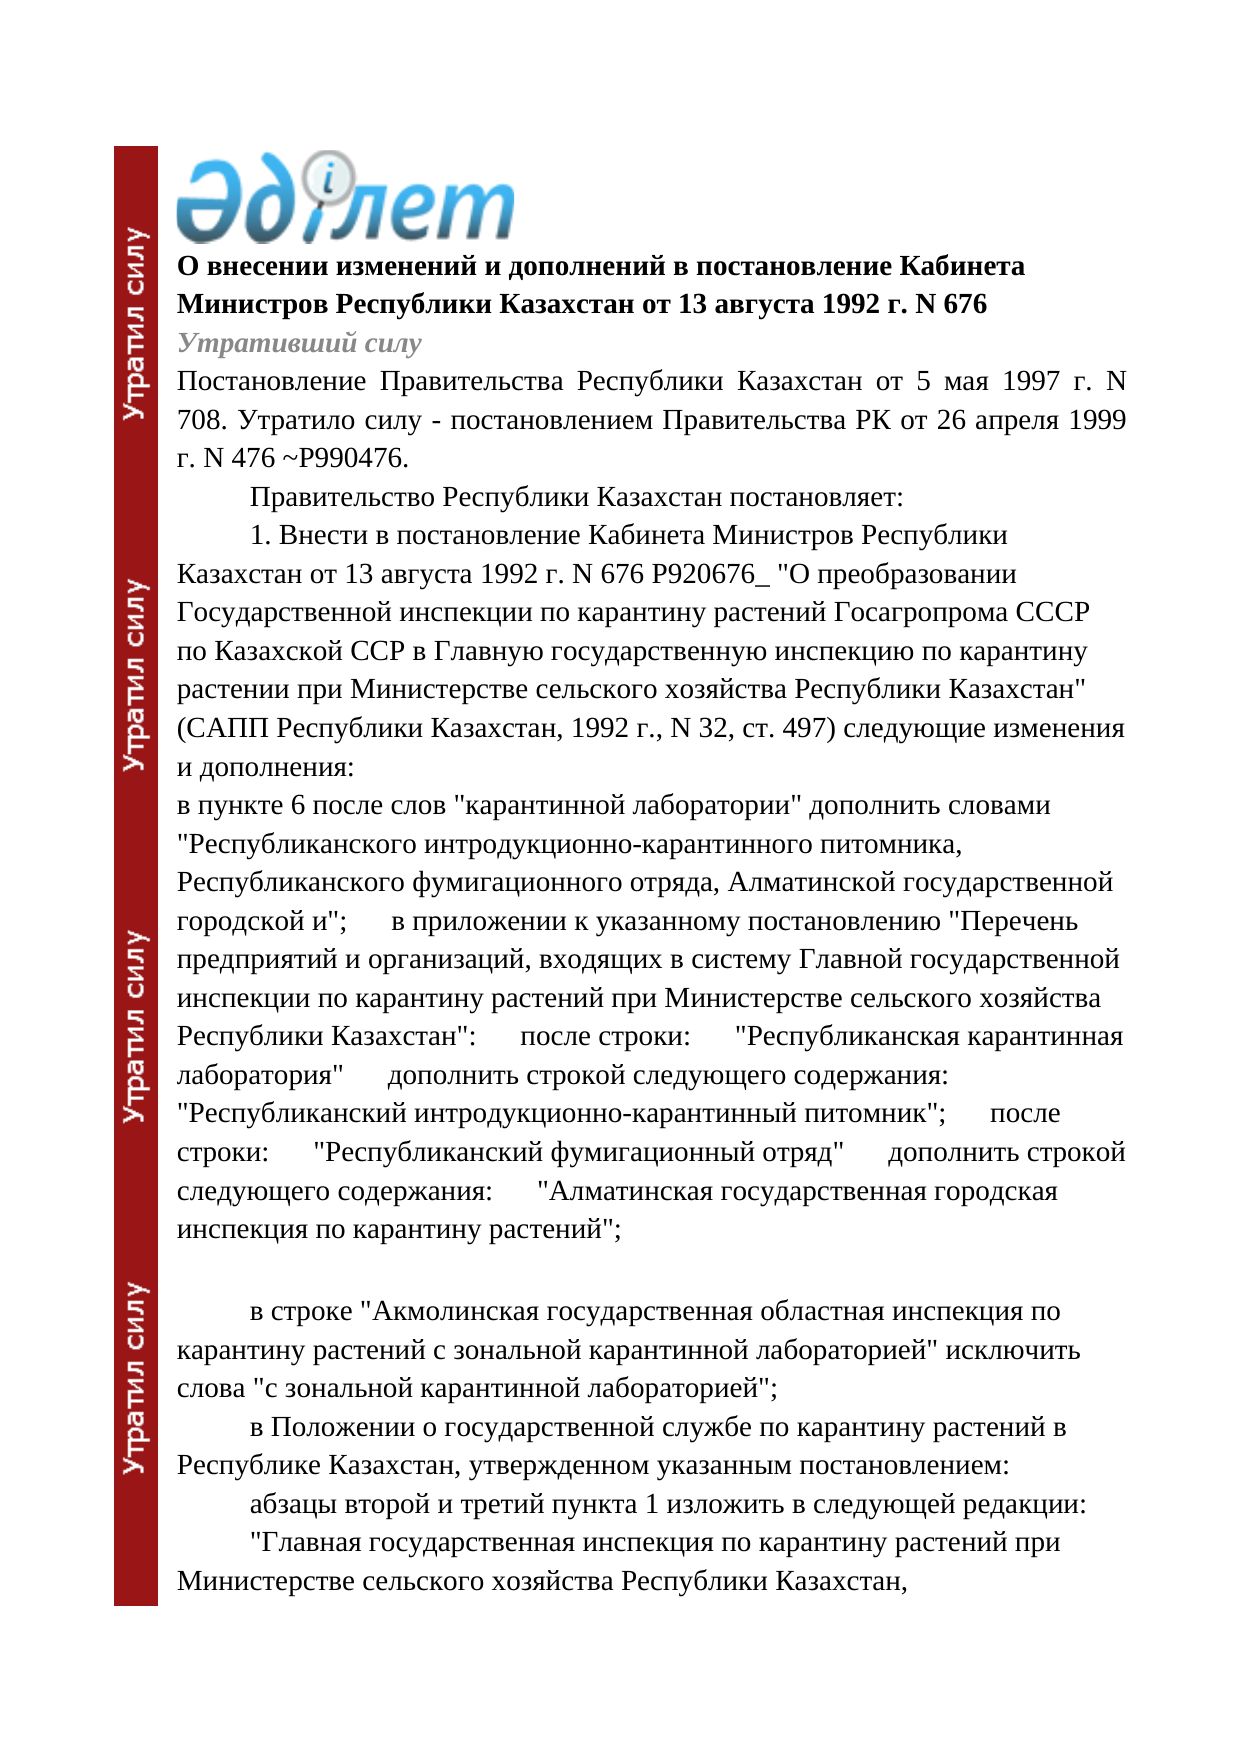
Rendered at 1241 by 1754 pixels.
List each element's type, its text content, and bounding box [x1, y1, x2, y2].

picture [114, 358, 158, 363]
picture [114, 474, 158, 479]
text О внесении изменений и дополнений в постановление Кабинета Министров Республики Казахстан от 13 августа 1992 г. N 676 [112, 248, 1128, 320]
picture [114, 1597, 158, 1606]
text Постановление Правительства Республики Казахстан от 5 мая 1997 г. N 708. Утратило силу - постановлением Правительства РК от 26 апреля 1999 г. N 476 ~P990476. [112, 363, 1128, 474]
text в пункте 6 после слов "карантинной лаборатории" дополнить словами "Республиканского интродукционно-карантинного питомника, Республиканского фумигационного отряда, Алматинской государственной городской и"; в приложении к указанному постановлению "Перечень предприятий и организаций, входящих в систему Главной государственной инспекции по карантину растений при Министерстве сельского хозяйства Республики Казахстан": после строки: "Республиканская карантинная лаборатория" дополнить строкой следующего содержания: "Республиканский интродукционно-карантинный питомник"; после строки: "Республиканский фумигационный отряд" дополнить строкой следующего содержания: "Алматинская государственная городская инспекция по карантину растений"; [112, 787, 1128, 1245]
text Утративший силу [112, 325, 1128, 358]
picture [114, 782, 158, 787]
picture [176, 150, 515, 244]
text Правительство Республики Казахстан постановляет: 1. Внести в постановление Кабинета Министров Республики Казахстан от 13 августа 1992 г. N 676 P920676_ "О преобразовании Государственной инспекции по карантину растений Госагропрома СССР по Казахской ССР в Главную государственную инспекцию по карантину растении при Министерстве сельского хозяйства Республики Казахстан" (САПП Республики Казахстан, 1992 г., N 32, ст. 497) следующие изменения и дополнения: [112, 479, 1128, 782]
picture [114, 146, 158, 248]
picture [114, 1245, 158, 1250]
picture [114, 320, 158, 325]
